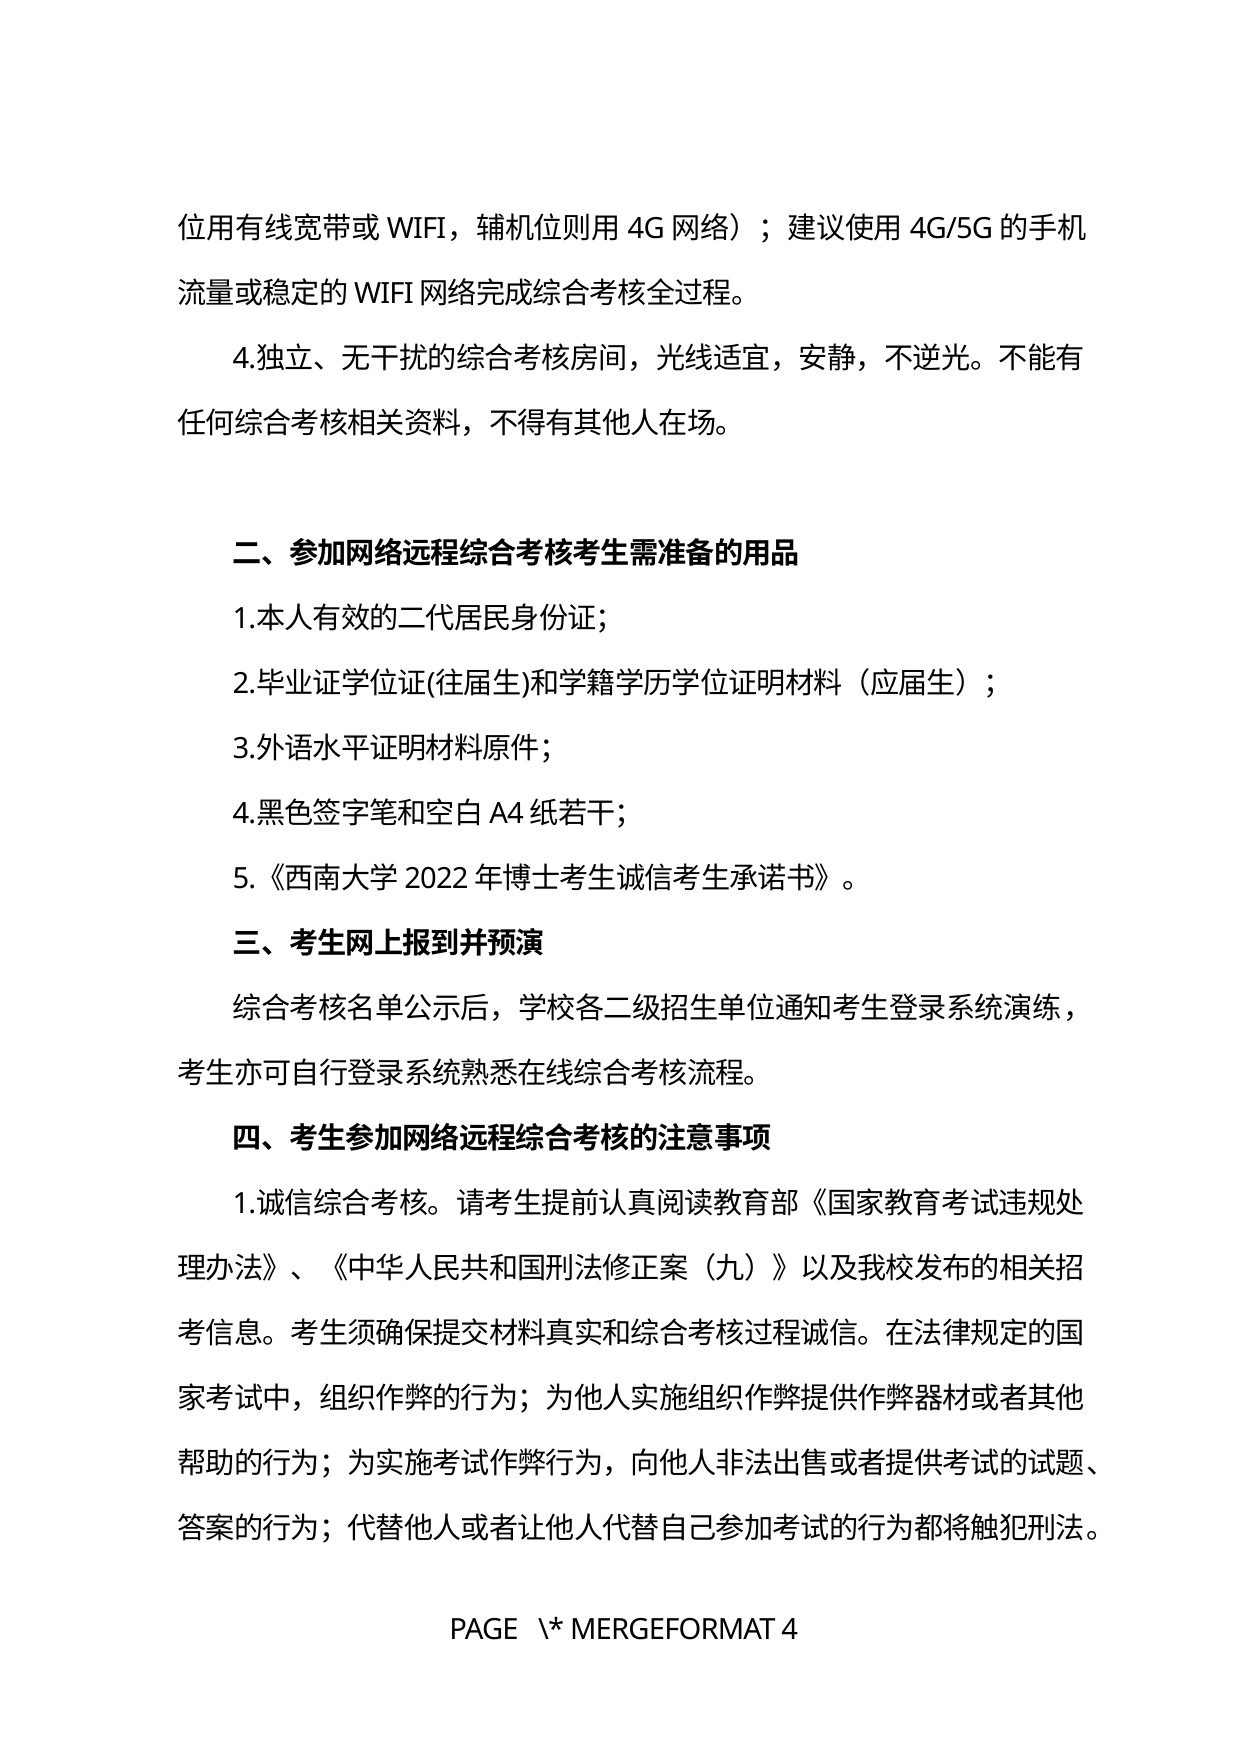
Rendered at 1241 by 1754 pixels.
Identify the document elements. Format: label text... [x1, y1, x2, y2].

text 4.独立、无干扰的综合考核房间，光线适宜，安静，不逆光。不能有任何综合考核相关资料，不得有其他人在场。 [177, 323, 1087, 453]
text 三、考生网上报到并预演 [177, 908, 1087, 973]
text 5.《西南大学2022年博士考生诚信考生承诺书》。 [177, 843, 1087, 908]
text 1.本人有效的二代居民身份证； [177, 583, 1087, 648]
text 3.外语水平证明材料原件； [177, 713, 1087, 778]
text 2.毕业证学位证(往届生)和学籍学历学位证明材料（应届生）； [177, 648, 1087, 713]
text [177, 1168, 1087, 1558]
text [177, 193, 1087, 323]
text 二、参加网络远程综合考核考生需准备的用品 [177, 518, 1087, 583]
text 4.黑色签字笔和空白A4纸若干； [177, 778, 1087, 843]
text 综合考核名单公示后，学校各二级招生单位通知考生登录系统演练，考生亦可自行登录系统熟悉在线综合考核流程。 [177, 973, 1063, 1103]
text 四、考生参加网络远程综合考核的注意事项 [177, 1103, 1087, 1168]
